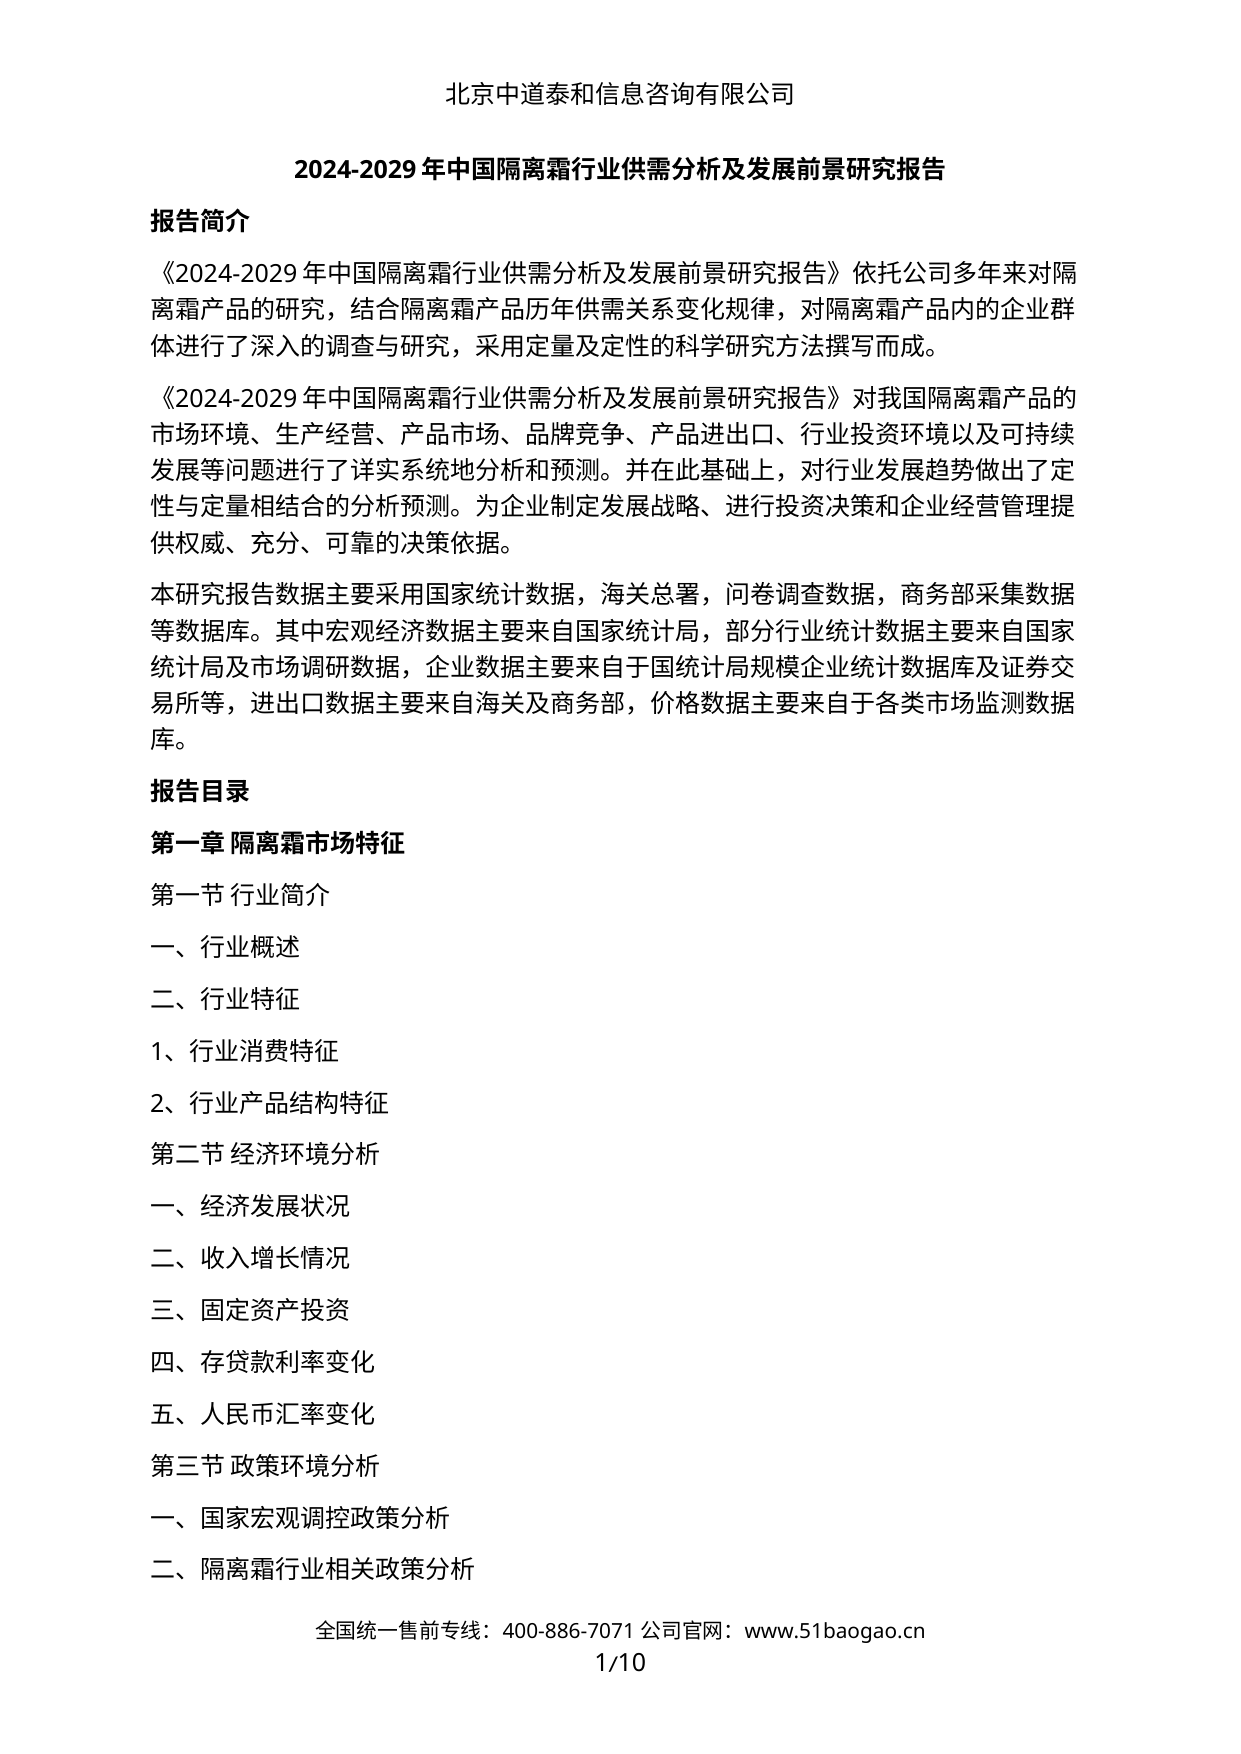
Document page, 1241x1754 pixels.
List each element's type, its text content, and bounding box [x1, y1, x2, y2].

text 2024-2029年中国隔离霜行业供需分析及发展前景研究报告 [150, 150, 1090, 186]
text 一、经济发展状况 [150, 1187, 1090, 1223]
text 报告目录 [150, 772, 1090, 808]
text 第二节 经济环境分析 [150, 1135, 1090, 1171]
text 三、固定资产投资 [150, 1291, 1090, 1327]
text 《2024-2029年中国隔离霜行业供需分析及发展前景研究报告》对我国隔离霜产品的市场环境、生产经营、产品市场、品牌竞争、产品进出口、行业投资环境以及可持续发展等问题进行了详实系统地分析和预测。并在此基础上，对行业发展趋势做出了定性与定量相结合的分析预测。为企业制定发展战略、进行投资决策和企业经营管理提供权威、充分、可靠的决策依据。 [150, 378, 1090, 559]
text 五、人民币汇率变化 [150, 1394, 1090, 1431]
text 第三节 政策环境分析 [150, 1446, 1090, 1482]
text 第一节 行业简介 [150, 876, 1090, 912]
text 一、行业概述 [150, 927, 1090, 964]
text 二、收入增长情况 [150, 1239, 1090, 1275]
text 二、行业特征 [150, 979, 1090, 1016]
text 一、国家宏观调控政策分析 [150, 1498, 1090, 1534]
text 报告简介 [150, 202, 1090, 238]
text 第一章 隔离霜市场特征 [150, 824, 1090, 860]
text 2、行业产品结构特征 [150, 1083, 1090, 1119]
text 本研究报告数据主要采用国家统计数据，海关总署，问卷调查数据，商务部采集数据等数据库。其中宏观经济数据主要来自国家统计局，部分行业统计数据主要来自国家统计局及市场调研数据，企业数据主要来自于国统计局规模企业统计数据库及证券交易所等，进出口数据主要来自海关及商务部，价格数据主要来自于各类市场监测数据库。 [150, 575, 1090, 756]
text 《2024-2029年中国隔离霜行业供需分析及发展前景研究报告》依托公司多年来对隔离霜产品的研究，结合隔离霜产品历年供需关系变化规律，对隔离霜产品内的企业群体进行了深入的调查与研究，采用定量及定性的科学研究方法撰写而成。 [150, 254, 1090, 362]
text 四、存贷款利率变化 [150, 1342, 1090, 1379]
text 二、隔离霜行业相关政策分析 [150, 1550, 1090, 1586]
text 1、行业消费特征 [150, 1031, 1090, 1067]
